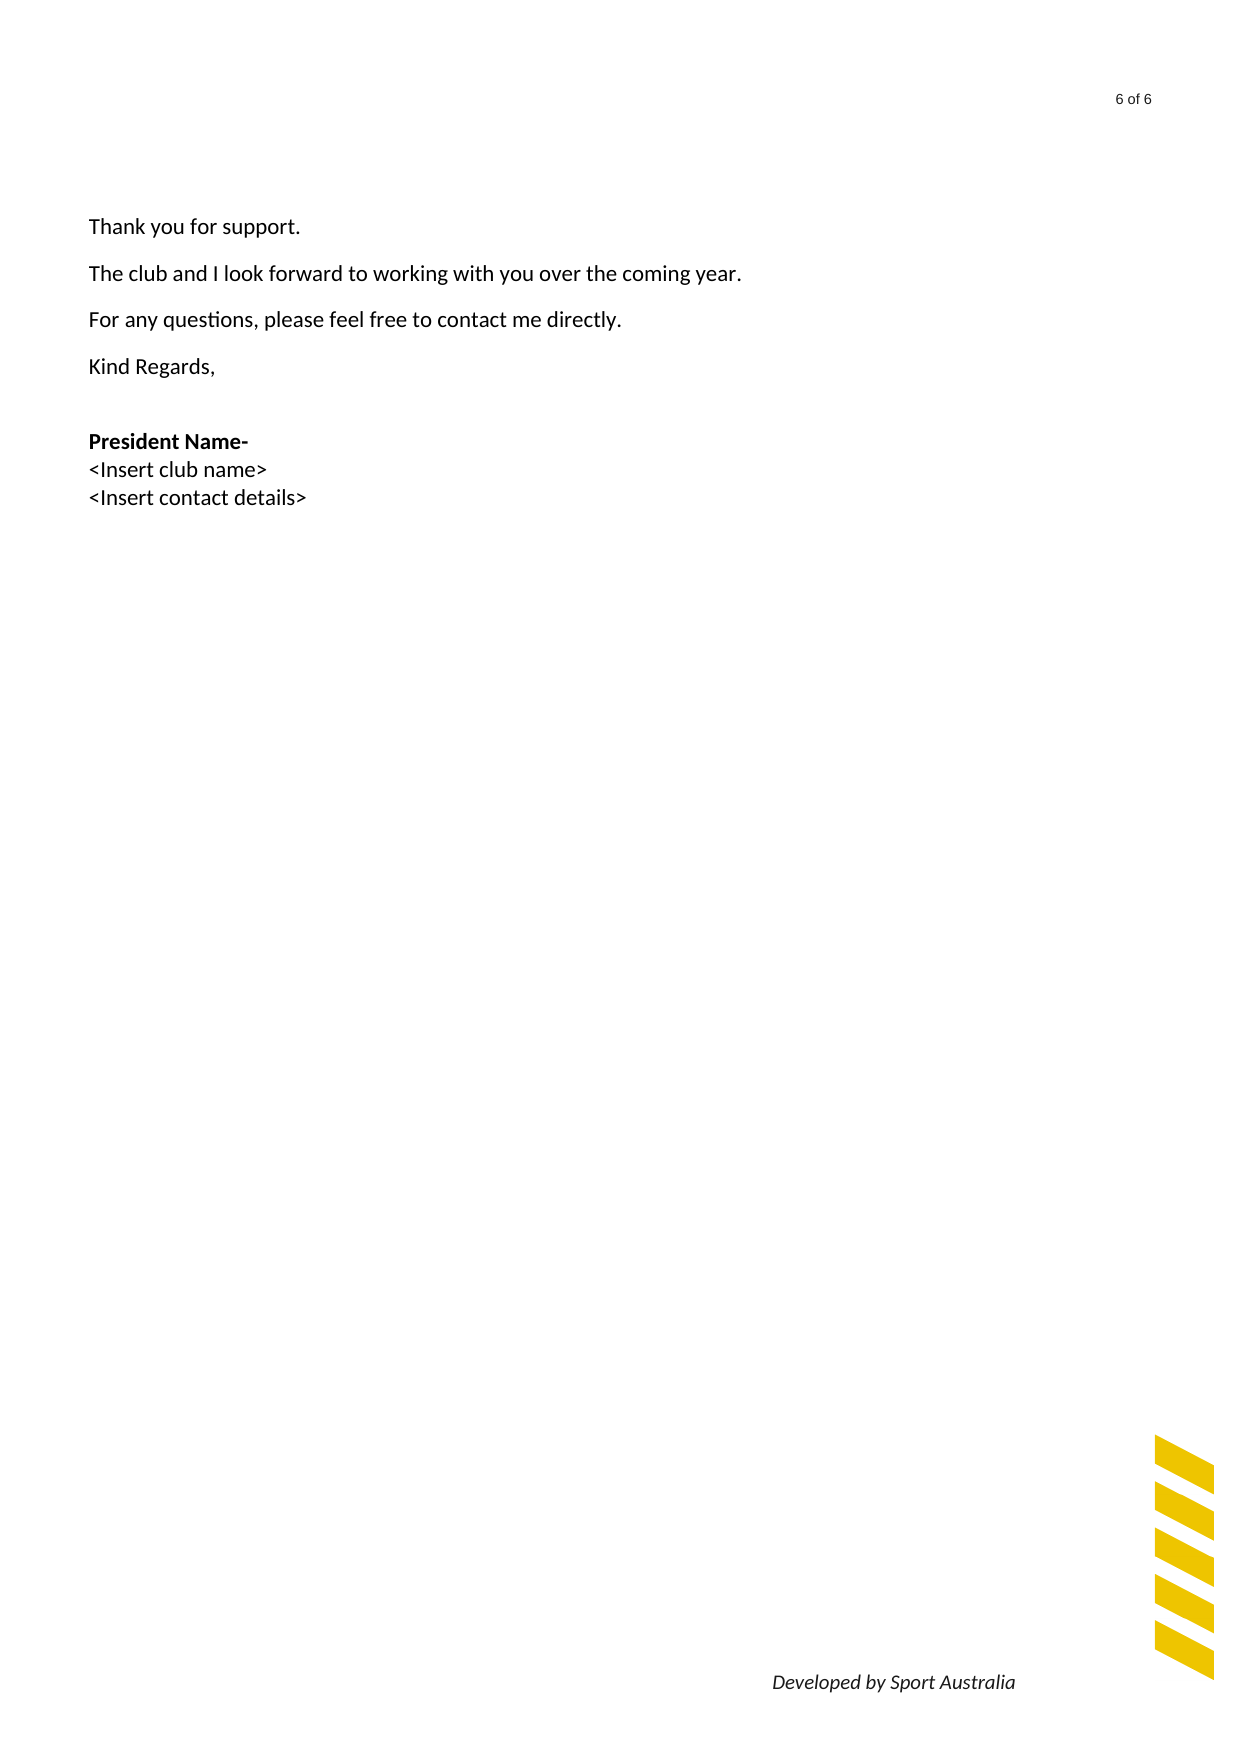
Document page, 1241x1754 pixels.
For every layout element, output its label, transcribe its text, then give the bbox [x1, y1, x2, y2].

text The club and I look forward to working with you over the coming year. [89, 259, 1016, 287]
text <Insert contact details> [89, 483, 1016, 511]
text <Insert club name> [89, 455, 1016, 483]
text President Name- [89, 427, 1016, 455]
text Thank you for support. [89, 212, 1016, 240]
text Kind Regards, [89, 352, 1016, 381]
text For any questions, please feel free to contact me directly. [89, 306, 1016, 334]
picture [1154, 1433, 1214, 1681]
